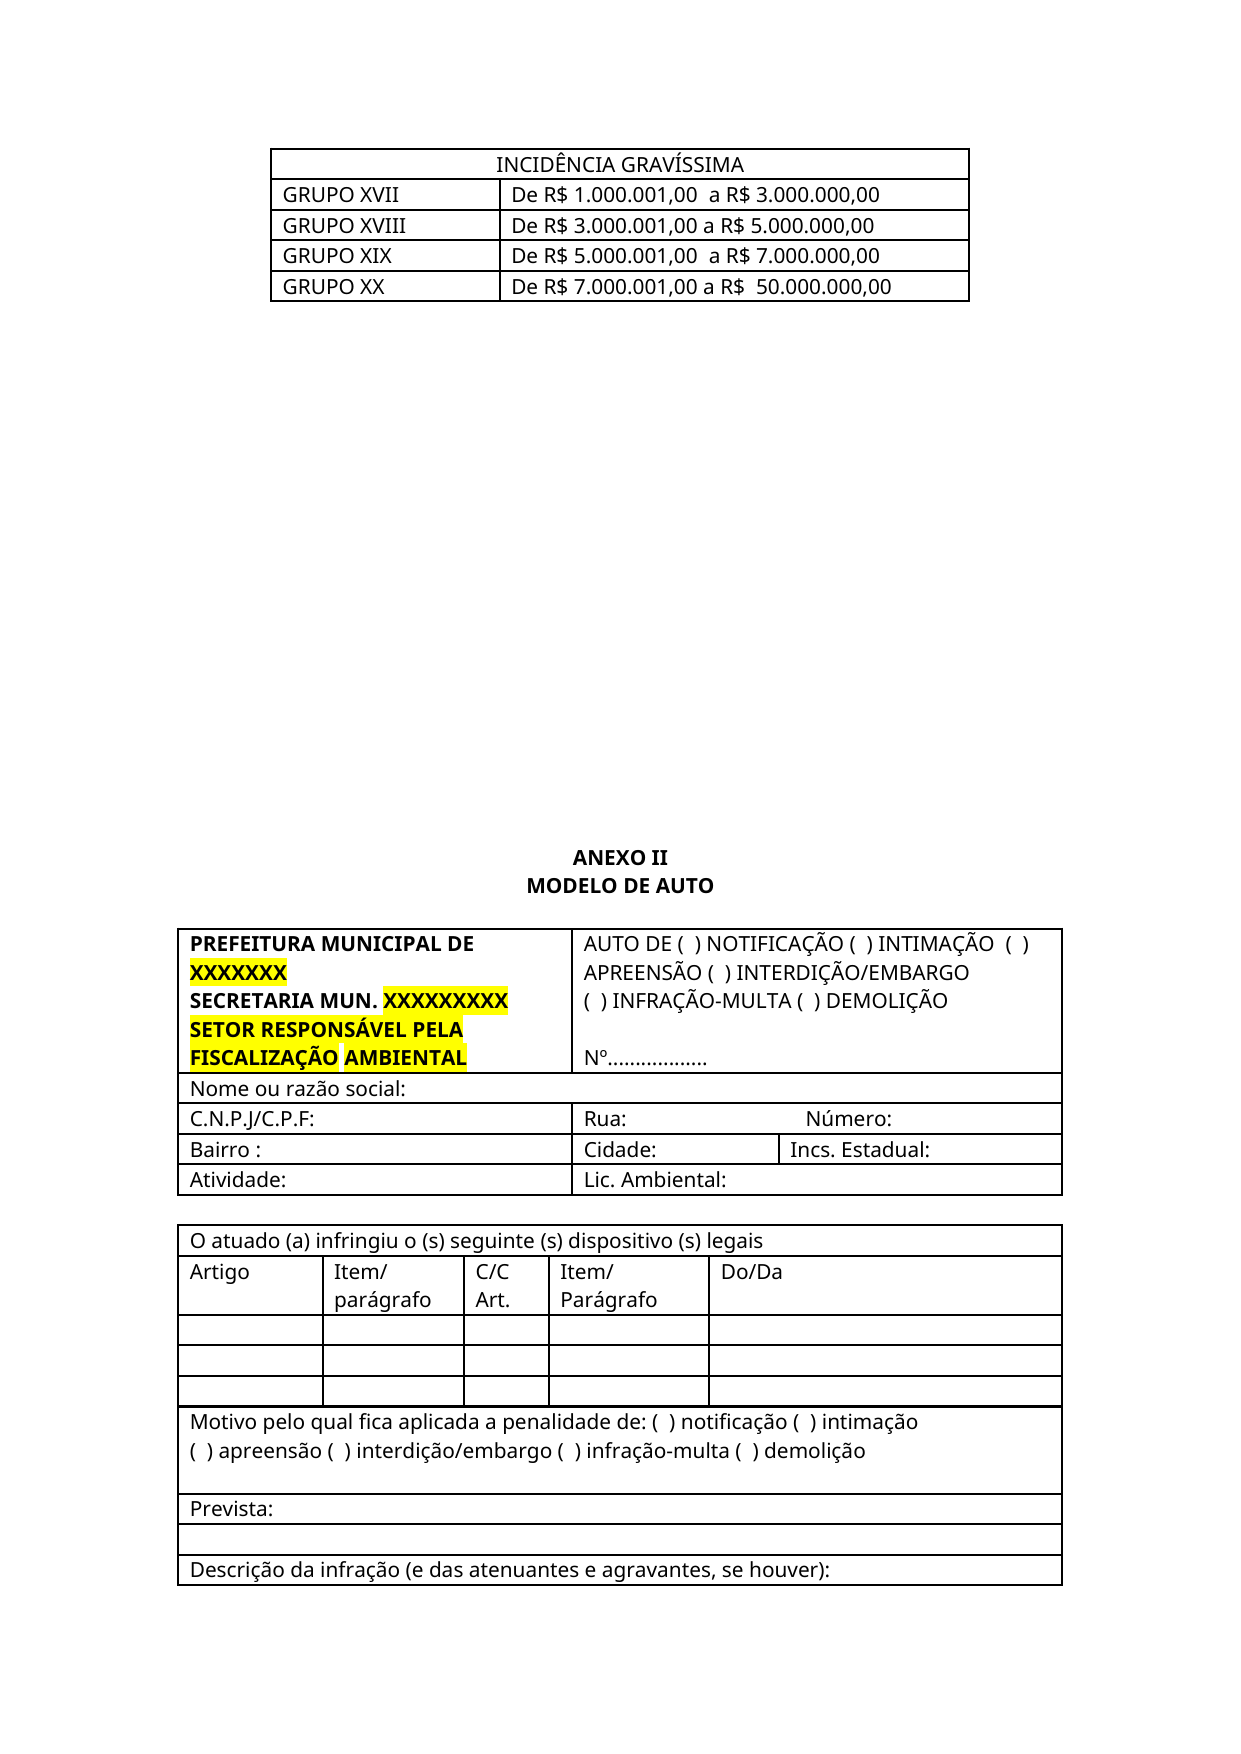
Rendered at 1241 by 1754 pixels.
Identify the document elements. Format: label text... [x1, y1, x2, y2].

table_cell [550, 1377, 708, 1405]
table_cell [710, 1377, 1061, 1405]
table_cell De R$ 7.000.001,00 a R$ 50.000.000,00 [501, 272, 968, 300]
table_cell Item/ parágrafo [324, 1257, 463, 1314]
table_cell Nome ou razão social: [179, 1074, 1061, 1102]
table_cell C.N.P.J/C.P.F: [179, 1104, 571, 1133]
table_cell INCIDÊNCIA GRAVÍSSIMA [272, 150, 968, 178]
table_cell Lic. Ambiental: [573, 1165, 1061, 1194]
table_cell De R$ 1.000.001,00 a R$ 3.000.000,00 [501, 180, 968, 209]
table_cell [179, 1316, 322, 1344]
table_cell Do/Da [710, 1257, 1061, 1314]
table_cell [179, 1377, 322, 1405]
table_header O atuado (a) infringiu o (s) seguinte (s) dispositivo (s) legais [179, 1226, 1061, 1255]
table_cell C/C Art. [465, 1257, 548, 1314]
table_cell [550, 1316, 708, 1344]
table_cell Prevista: [179, 1495, 1061, 1523]
table_cell [324, 1316, 463, 1344]
table_cell Incs. Estadual: [780, 1135, 1061, 1163]
table_cell De R$ 3.000.001,00 a R$ 5.000.000,00 [501, 211, 968, 239]
table_cell [324, 1346, 463, 1375]
text ANEXO II [177, 843, 1063, 871]
table_cell GRUPO XVII [272, 180, 499, 209]
table_cell Descrição da infração (e das atenuantes e agravantes, se houver): [179, 1556, 1061, 1584]
table_cell [710, 1346, 1061, 1375]
table_cell GRUPO XVIII [272, 211, 499, 239]
table_cell [324, 1377, 463, 1405]
table_header AUTO DE ( ) NOTIFICAÇÃO ( ) INTIMAÇÃO ( ) APREENSÃO ( ) INTERDIÇÃO/EMBARGO ( ) INFRAÇÃO-MULTA ( ) DEMOLIÇÃO Nº.................. [573, 930, 1061, 1072]
table_cell [465, 1316, 548, 1344]
table_cell GRUPO XIX [272, 241, 499, 270]
table_cell Bairro : [179, 1135, 571, 1163]
table_cell Rua: Número: [573, 1104, 1061, 1133]
table_cell [179, 1346, 322, 1375]
table_cell [179, 1525, 1061, 1553]
table_cell Item/ Parágrafo [550, 1257, 708, 1314]
text MODELO DE AUTO [177, 871, 1063, 899]
table_cell [550, 1346, 708, 1375]
table_cell [710, 1316, 1061, 1344]
table_cell GRUPO XX [272, 272, 499, 300]
table_cell Motivo pelo qual fica aplicada a penalidade de: ( ) notificação ( ) intimação ( ) apreensão ( ) interdição/embargo ( ) infração-multa ( ) demolição [179, 1408, 1061, 1492]
table_cell Atividade: [179, 1165, 571, 1194]
table_cell Artigo [179, 1257, 322, 1314]
table_cell [465, 1377, 548, 1405]
table_cell De R$ 5.000.001,00 a R$ 7.000.000,00 [501, 241, 968, 270]
table_cell [465, 1346, 548, 1375]
table_header PREFEITURA MUNICIPAL DE XXXXXXX SECRETARIA MUN. XXXXXXXXX SETOR RESPONSÁVEL PELA FISCALIZAÇÃO AMBIENTAL [179, 930, 571, 1072]
table_cell Cidade: [573, 1135, 778, 1163]
